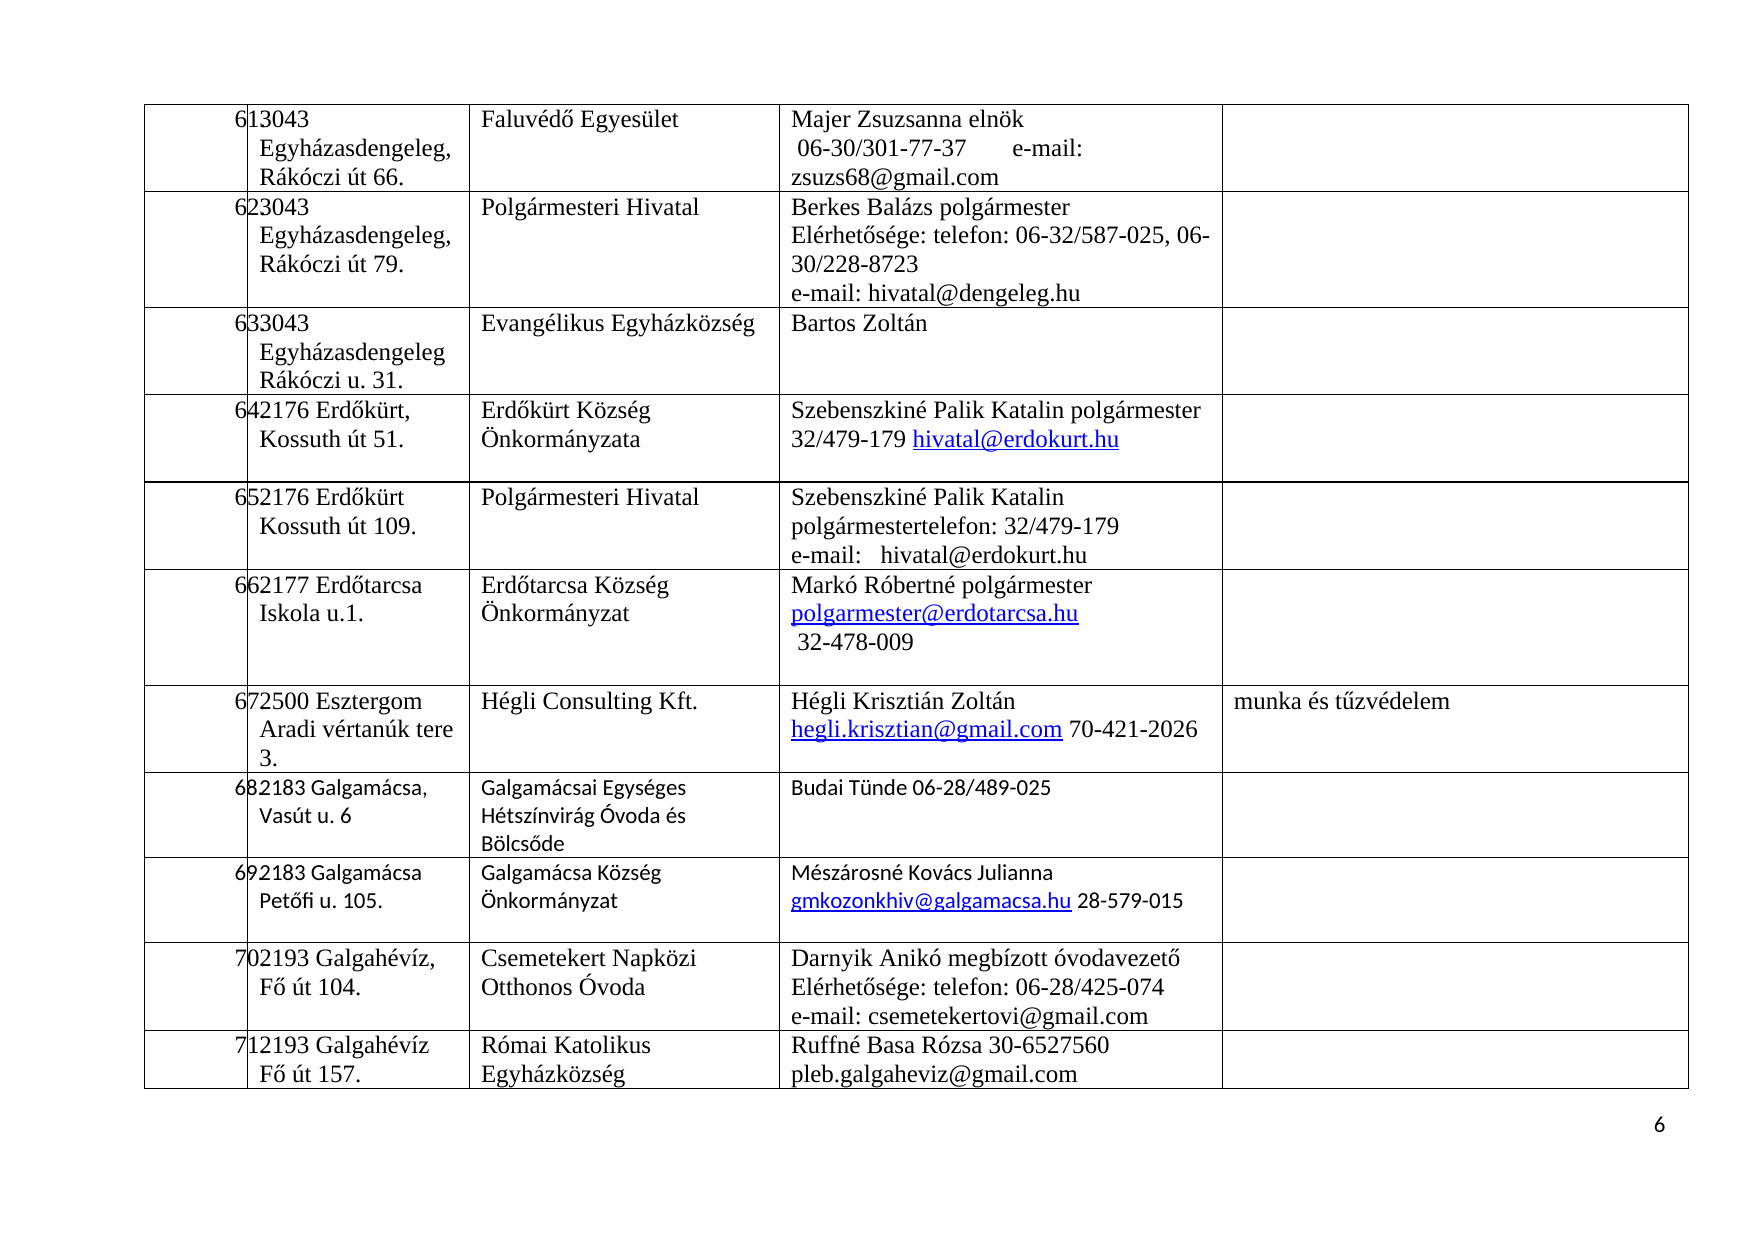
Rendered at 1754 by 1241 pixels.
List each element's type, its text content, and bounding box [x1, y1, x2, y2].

table_cell 2193 Galgahévíz Fő út 157. [248, 1031, 469, 1088]
table_cell [145, 773, 247, 857]
table_cell 3043 Egyházasdengeleg Rákóczi u. 31. [248, 308, 469, 394]
table_cell [145, 943, 247, 1029]
table_cell 2183 Galgamácsa, Vasút u. 6 [248, 773, 469, 857]
table_cell Evangélikus Egyházközség [470, 308, 779, 394]
table_cell [1223, 192, 1688, 307]
table_cell [145, 192, 247, 307]
table_cell 2176 Erdőkürt Kossuth út 109. [248, 483, 469, 569]
table_cell Római Katolikus Egyházközség [470, 1031, 779, 1088]
table_cell [145, 395, 247, 481]
table_cell Csemetekert Napközi Otthonos Óvoda [470, 943, 779, 1029]
table_cell [145, 308, 247, 394]
table_cell 2176 Erdőkürt, Kossuth út 51. [248, 395, 469, 481]
table_cell Ruffné Basa Rózsa 30-6527560 pleb.galgaheviz@gmail.com [780, 1031, 1222, 1088]
table_cell Galgamácsai Egységes Hétszínvirág Óvoda és Bölcsőde [470, 773, 779, 857]
table_cell Polgármesteri Hivatal [470, 192, 779, 307]
table_cell Mészárosné Kovács Julianna gmkozonkhiv@galgamacsa.hu 28-579-015 [780, 858, 1222, 942]
table_cell Galgamácsa Község Önkormányzat [470, 858, 779, 942]
table_cell [1223, 395, 1688, 481]
table_cell Erdőkürt Község Önkormányzata [470, 395, 779, 481]
table_cell 2500 Esztergom Aradi vértanúk tere 3. [248, 686, 469, 772]
table_cell Szebenszkiné Palik Katalin polgármester 32/479-179 hivatal@erdokurt.hu [780, 395, 1222, 481]
table_cell Szebenszkiné Palik Katalin polgármestertelefon: 32/479-179 e-mail: hivatal@erdokurt.hu [780, 483, 1222, 569]
table_cell [145, 686, 247, 772]
table_cell 2183 Galgamácsa Petőfi u. 105. [248, 858, 469, 942]
table_cell [145, 1031, 247, 1088]
table_cell Markó Róbertné polgármester polgarmester@erdotarcsa.hu 32-478-009 [780, 570, 1222, 685]
table_cell Bartos Zoltán [780, 308, 1222, 394]
table_cell Berkes Balázs polgármester Elérhetősége: telefon: 06-32/587-025, 06-30/228-8723 e-mail: hivatal@dengeleg.hu [780, 192, 1222, 307]
table_cell [145, 483, 247, 569]
table_cell [1223, 483, 1688, 569]
table_cell [1223, 943, 1688, 1029]
table_cell [145, 858, 247, 942]
table_cell 3043 Egyházasdengeleg, Rákóczi út 79. [248, 192, 469, 307]
table_cell [145, 105, 247, 191]
table_cell Erdőtarcsa Község Önkormányzat [470, 570, 779, 685]
table_cell Majer Zsuzsanna elnök 06-30/301-77-37 e-mail: zsuzs68@gmail.com [780, 105, 1222, 191]
table_cell Hégli Krisztián Zoltán hegli.krisztian@gmail.com 70-421-2026 [780, 686, 1222, 772]
table_cell 3043 Egyházasdengeleg, Rákóczi út 66. [248, 105, 469, 191]
table_cell Budai Tünde 06-28/489-025 [780, 773, 1222, 857]
table_cell [145, 570, 247, 685]
table_cell 2193 Galgahévíz, Fő út 104. [248, 943, 469, 1029]
table_cell Faluvédő Egyesület [470, 105, 779, 191]
table_cell Polgármesteri Hivatal [470, 483, 779, 569]
table_cell [1223, 1031, 1688, 1088]
table_cell [1223, 308, 1688, 394]
table_cell Hégli Consulting Kft. [470, 686, 779, 772]
table_cell Darnyik Anikó megbízott óvodavezető Elérhetősége: telefon: 06-28/425-074 e-mail: csemetekertovi@gmail.com [780, 943, 1222, 1029]
table_cell [1223, 773, 1688, 857]
table_cell munka és tűzvédelem [1223, 686, 1688, 772]
table_cell [1223, 570, 1688, 685]
table_cell [1223, 858, 1688, 942]
table_cell 2177 Erdőtarcsa Iskola u.1. [248, 570, 469, 685]
table_cell [1223, 105, 1688, 191]
